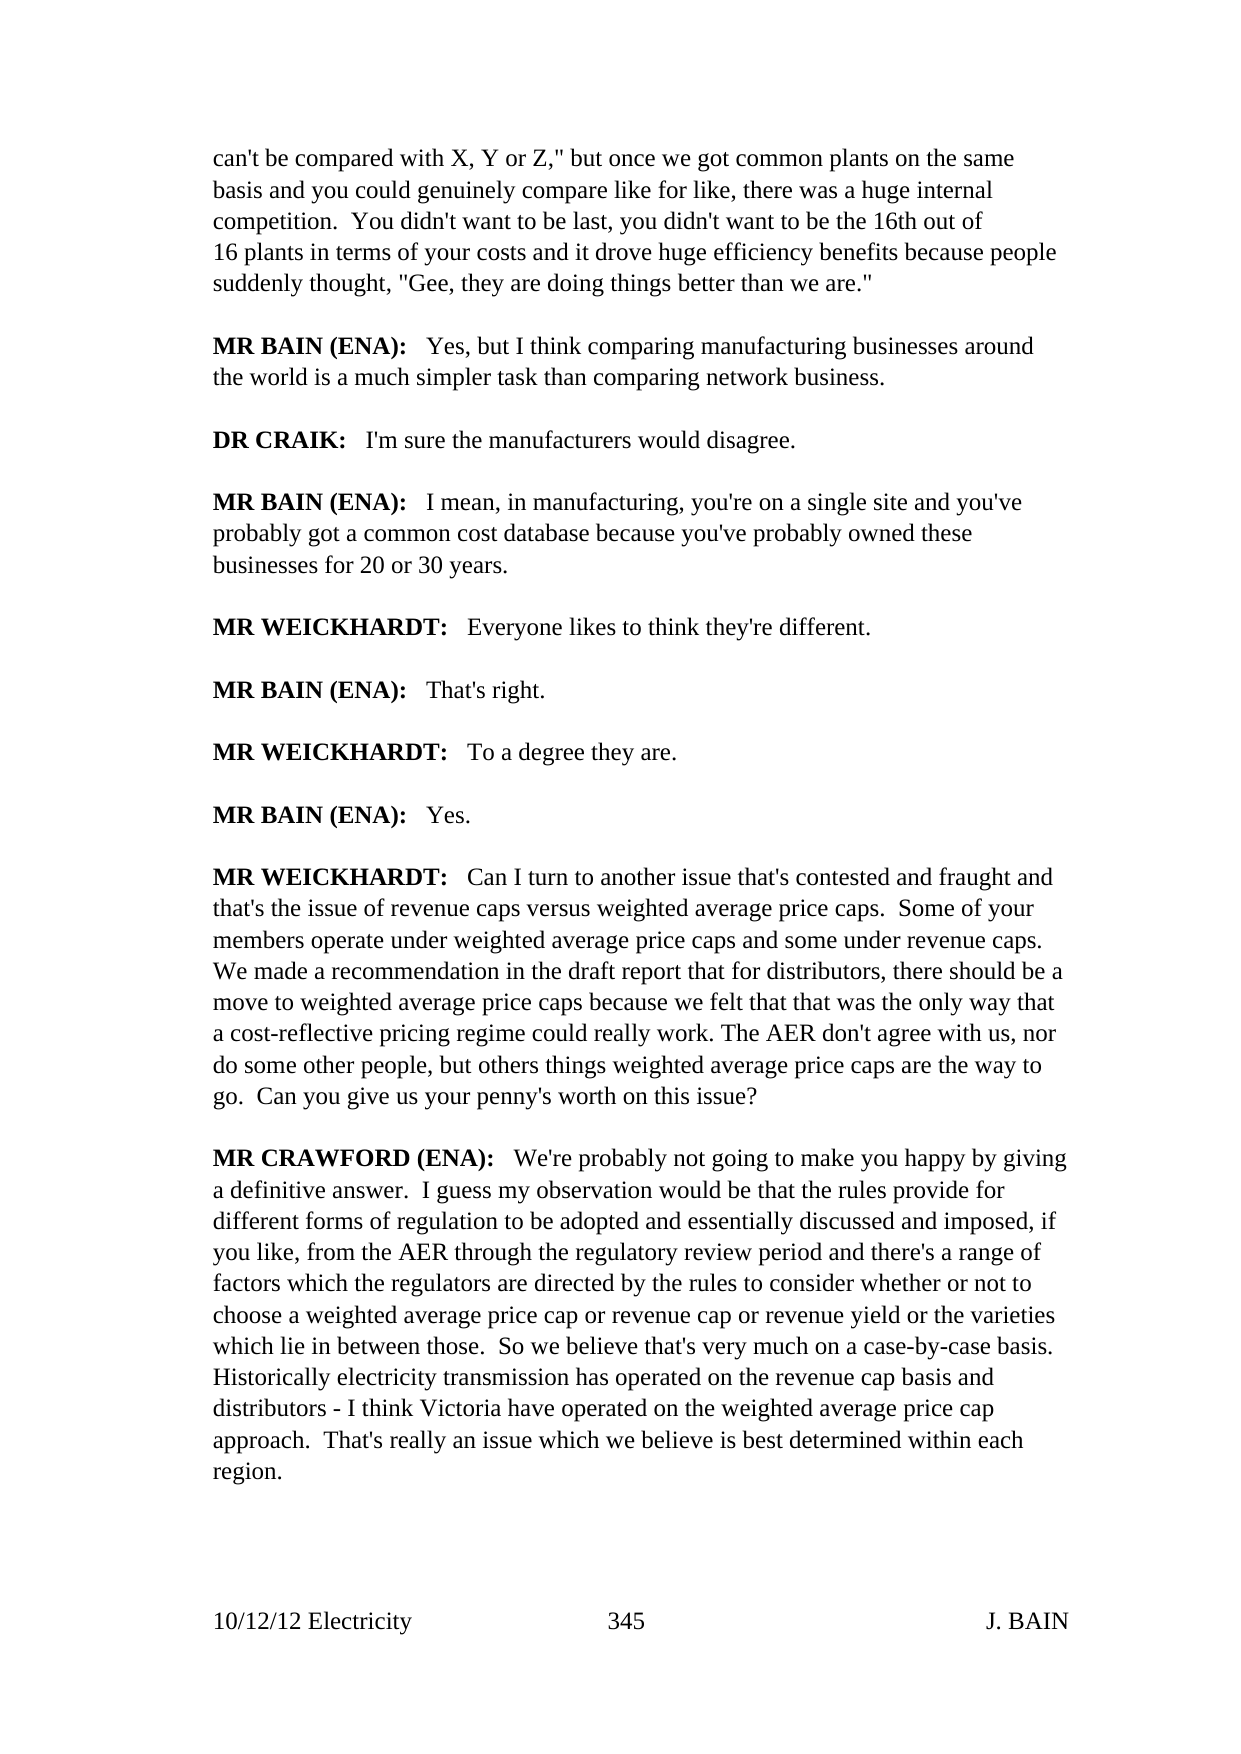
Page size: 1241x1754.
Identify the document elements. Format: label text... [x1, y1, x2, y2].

text DR CRAIK: I'm sure the manufacturers would disagree. [213, 423, 1069, 454]
text MR BAIN (ENA): That's right. [213, 673, 1069, 704]
text MR CRAWFORD (ENA): We're probably not going to make you happy by giving a definitive answer. I guess my observation would be that the rules provide for different forms of regulation to be adopted and essentially discussed and imposed, if you like, from the AER through the regulatory review period and there's a range of factors which the regulators are directed by the rules to consider whether or not to choose a weighted average price cap or revenue cap or revenue yield or the varieties which lie in between those. So we believe that's very much on a case-by-case basis. Historically electricity transmission has operated on the revenue cap basis and distributors - I think Victoria have operated on the weighted average price cap approach. That's really an issue which we believe is best determined within each region. [213, 1142, 1069, 1486]
text MR WEICKHARDT: Can I turn to another issue that's contested and fraught and that's the issue of revenue caps versus weighted average price caps. Some of your members operate under weighted average price caps and some under revenue caps. We made a recommendation in the draft report that for distributors, there should be a move to weighted average price caps because we felt that that was the only way that a cost-reflective pricing regime could really work. The AER don't agree with us, nor do some other people, but others things weighted average price caps are the way to go. Can you give us your penny's worth on this issue? [213, 861, 1069, 1111]
text MR WEICKHARDT: Everyone likes to think they're different. [213, 611, 1069, 642]
text MR WEICKHARDT: To a degree they are. [213, 736, 1069, 767]
text MR BAIN (ENA): Yes, but I think comparing manufacturing businesses around the world is a much simpler task than comparing network business. [213, 329, 1069, 392]
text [213, 142, 1069, 298]
text MR BAIN (ENA): I mean, in manufacturing, you're on a single site and you've probably got a common cost database because you've probably owned these businesses for 20 or 30 years. [213, 486, 1069, 579]
text MR BAIN (ENA): Yes. [213, 798, 1069, 829]
